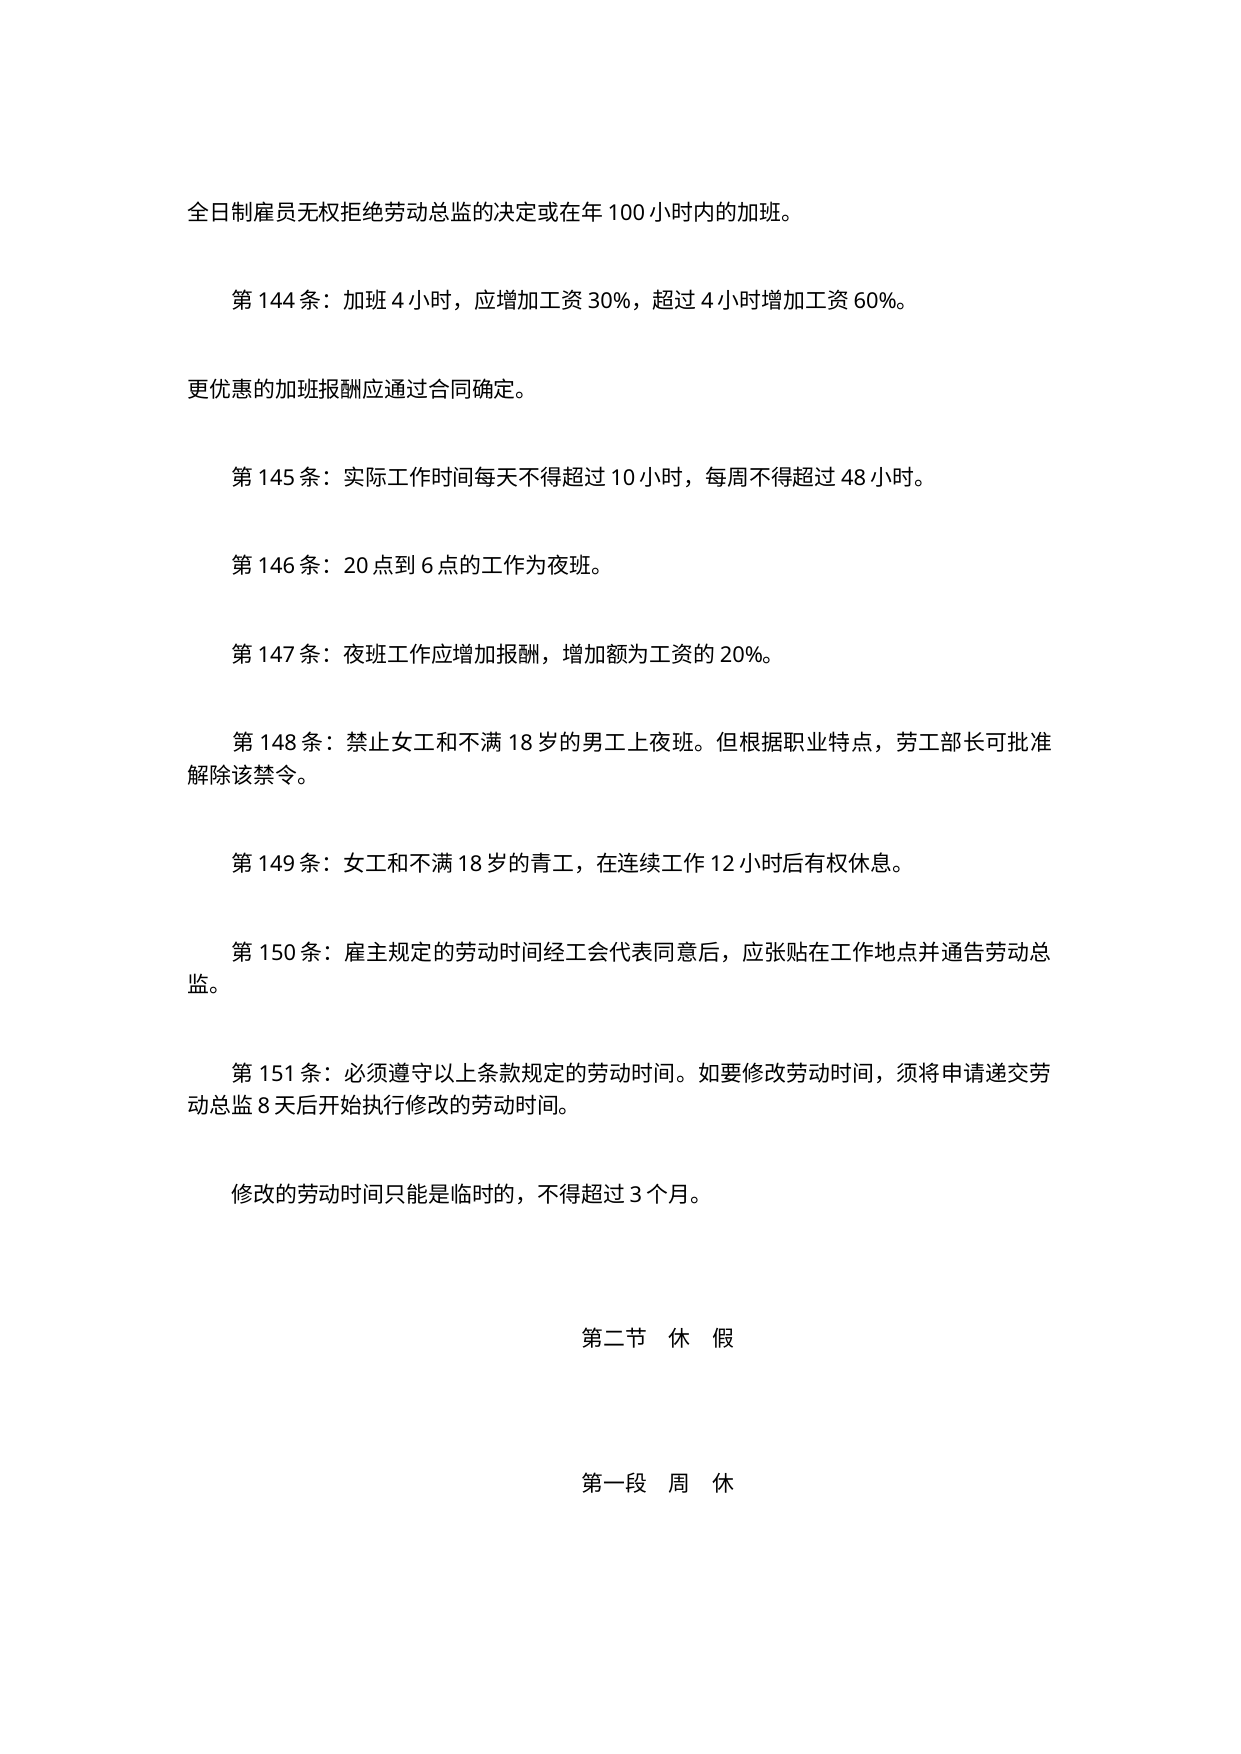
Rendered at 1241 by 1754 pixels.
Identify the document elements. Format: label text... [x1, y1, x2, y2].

text 第149条：女工和不满18岁的青工，在连续工作12小时后有权休息。 [187, 813, 1053, 878]
text 第150条：雇主规定的劳动时间经工会代表同意后，应张贴在工作地点并通告劳动总监。 [187, 902, 1053, 999]
text 修改的劳动时间只能是临时的，不得超过3个月。 [187, 1144, 1053, 1209]
text 第151条：必须遵守以上条款规定的劳动时间。如要修改劳动时间，须将申请递交劳动总监8天后开始执行修改的劳动时间。 [187, 1023, 1053, 1120]
text 更优惠的加班报酬应通过合同确定。 [187, 339, 1053, 404]
text 全日制雇员无权拒绝劳动总监的决定或在年100小时内的加班。 [187, 162, 1053, 227]
text 第148条：禁止女工和不满18岁的男工上夜班。但根据职业特点，劳工部长可批准解除该禁令。 [187, 693, 1053, 790]
text 第145条：实际工作时间每天不得超过10小时，每周不得超过48小时。 [187, 427, 1053, 492]
text 第146条：20点到6点的工作为夜班。 [187, 516, 1053, 581]
text 第二节 休 假 [187, 1288, 1053, 1353]
text 第144条：加班4小时，应增加工资30%，超过4小时增加工资60%。 [187, 250, 1053, 315]
text 第一段 周 休 [187, 1433, 1053, 1498]
text 第147条：夜班工作应增加报酬，增加额为工资的20%。 [187, 604, 1053, 669]
